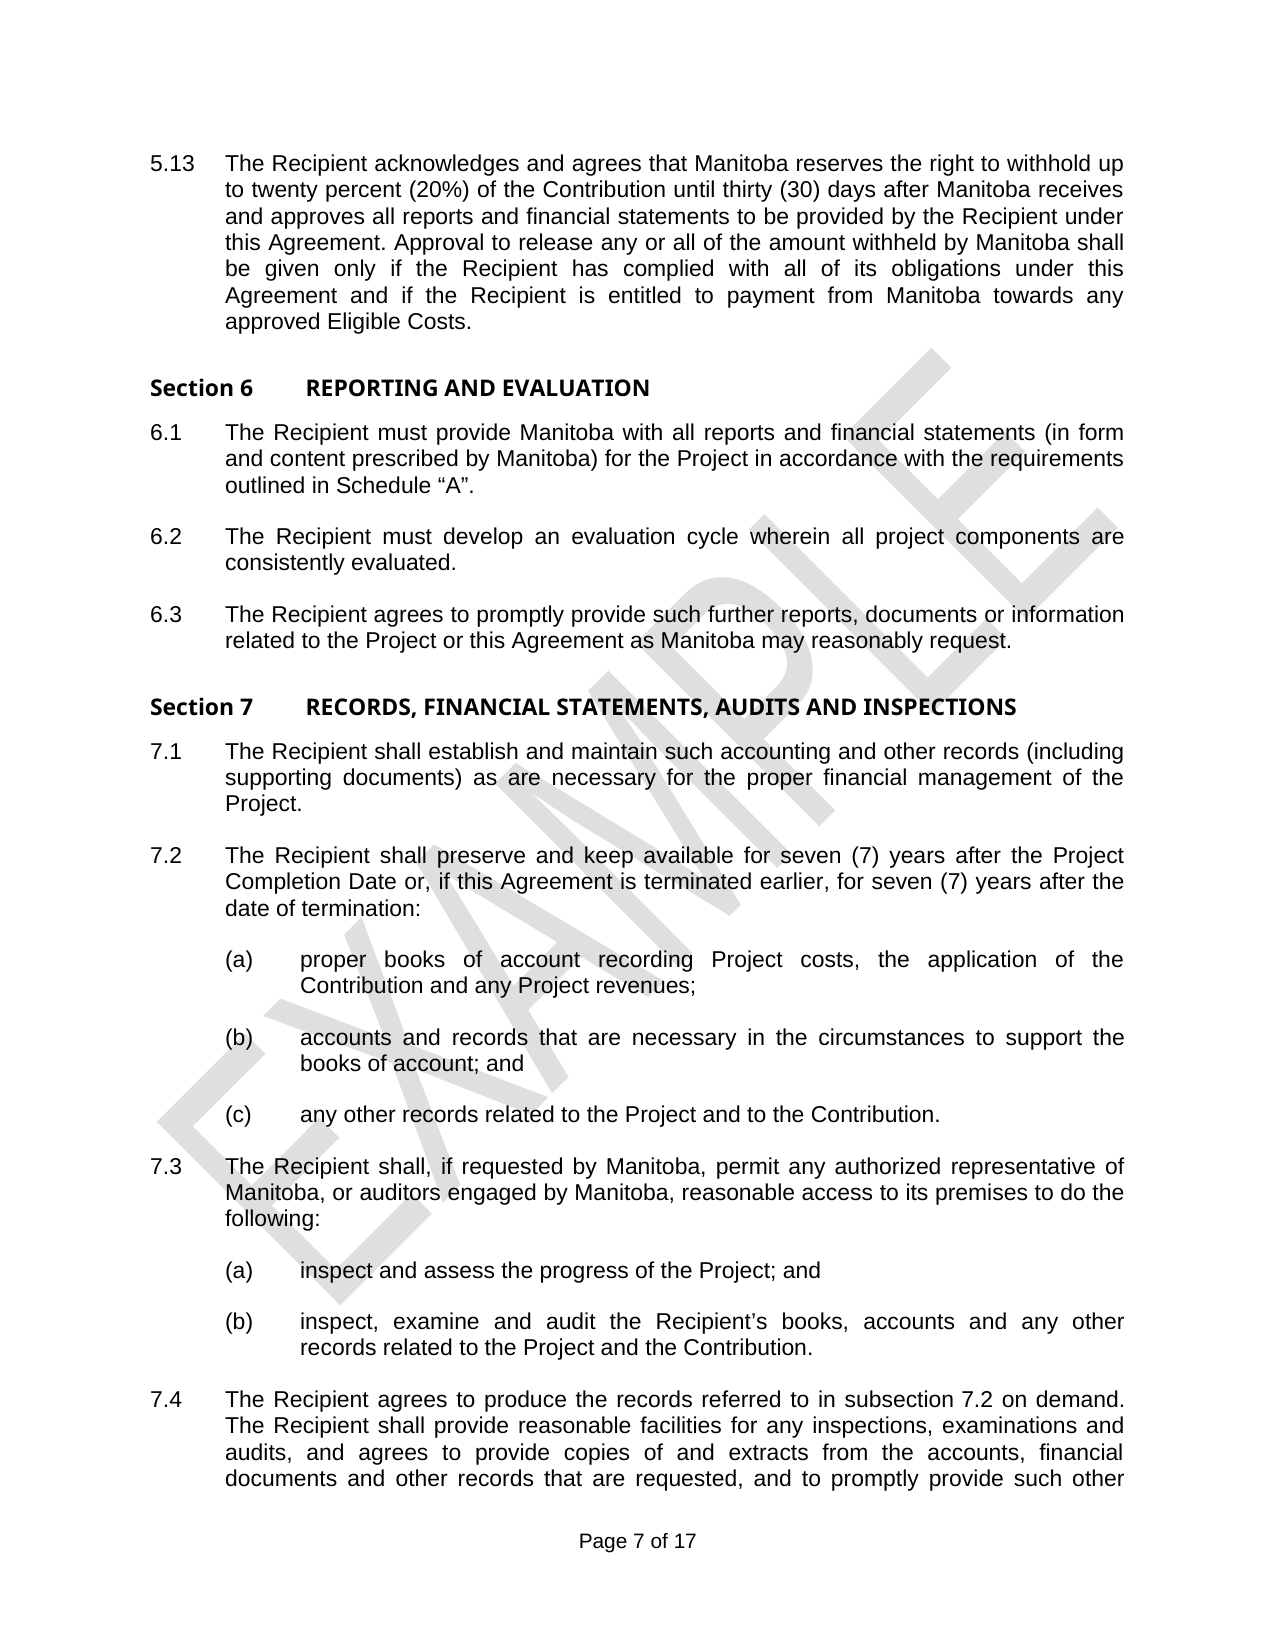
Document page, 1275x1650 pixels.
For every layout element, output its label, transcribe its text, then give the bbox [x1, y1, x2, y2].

subtitle The Recipient shall preserve and keep available for seven (7) years after the Project Completion Date or, if this Agreement is terminated earlier, for seven (7) years after the date of termination: [150, 842, 1125, 921]
subtitle proper books of account recording Project costs, the application of the Contribution and any Project revenues; [225, 946, 1125, 998]
subtitle REPORTING AND EVALUATION [150, 372, 1125, 403]
subtitle any other records related to the Project and to the Contribution. [225, 1101, 1125, 1128]
subtitle RECORDS, FINANCIAL STATEMENTS, AUDITS AND INSPECTIONS [150, 691, 1125, 722]
subtitle The Recipient shall, if requested by Manitoba, permit any authorized representative of Manitoba, or auditors engaged by Manitoba, reasonable access to its premises to do the following: [150, 1153, 1125, 1232]
subtitle The Recipient shall establish and maintain such accounting and other records (including supporting documents) as are necessary for the proper financial management of the Project. [150, 738, 1125, 817]
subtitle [150, 1386, 1125, 1491]
subtitle inspect, examine and audit the Recipient’s books, accounts and any other records related to the Project and the Contribution. [225, 1308, 1125, 1361]
subtitle The Recipient must provide Manitoba with all reports and financial statements (in form and content prescribed by Manitoba) for the Project in accordance with the requirements outlined in Schedule “A”. [150, 419, 1125, 498]
subtitle inspect and assess the progress of the Project; and [225, 1257, 1125, 1283]
subtitle The Recipient acknowledges and agrees that Manitoba reserves the right to withhold up to twenty percent (20%) of the Contribution until thirty (30) days after Manitoba receives and approves all reports and financial statements to be provided by the Recipient under this Agreement. Approval to release any or all of the amount withheld by Manitoba shall be given only if the Recipient has complied with all of its obligations under this Agreement and if the Recipient is entitled to payment from Manitoba towards any approved Eligible Costs. [150, 150, 1125, 334]
subtitle The Recipient must develop an evaluation cycle wherein all project components are consistently evaluated. [150, 523, 1125, 576]
subtitle The Recipient agrees to promptly provide such further reports, documents or information related to the Project or this Agreement as Manitoba may reasonably request. [150, 601, 1125, 653]
subtitle accounts and records that are necessary in the circumstances to support the books of account; and [225, 1023, 1125, 1076]
